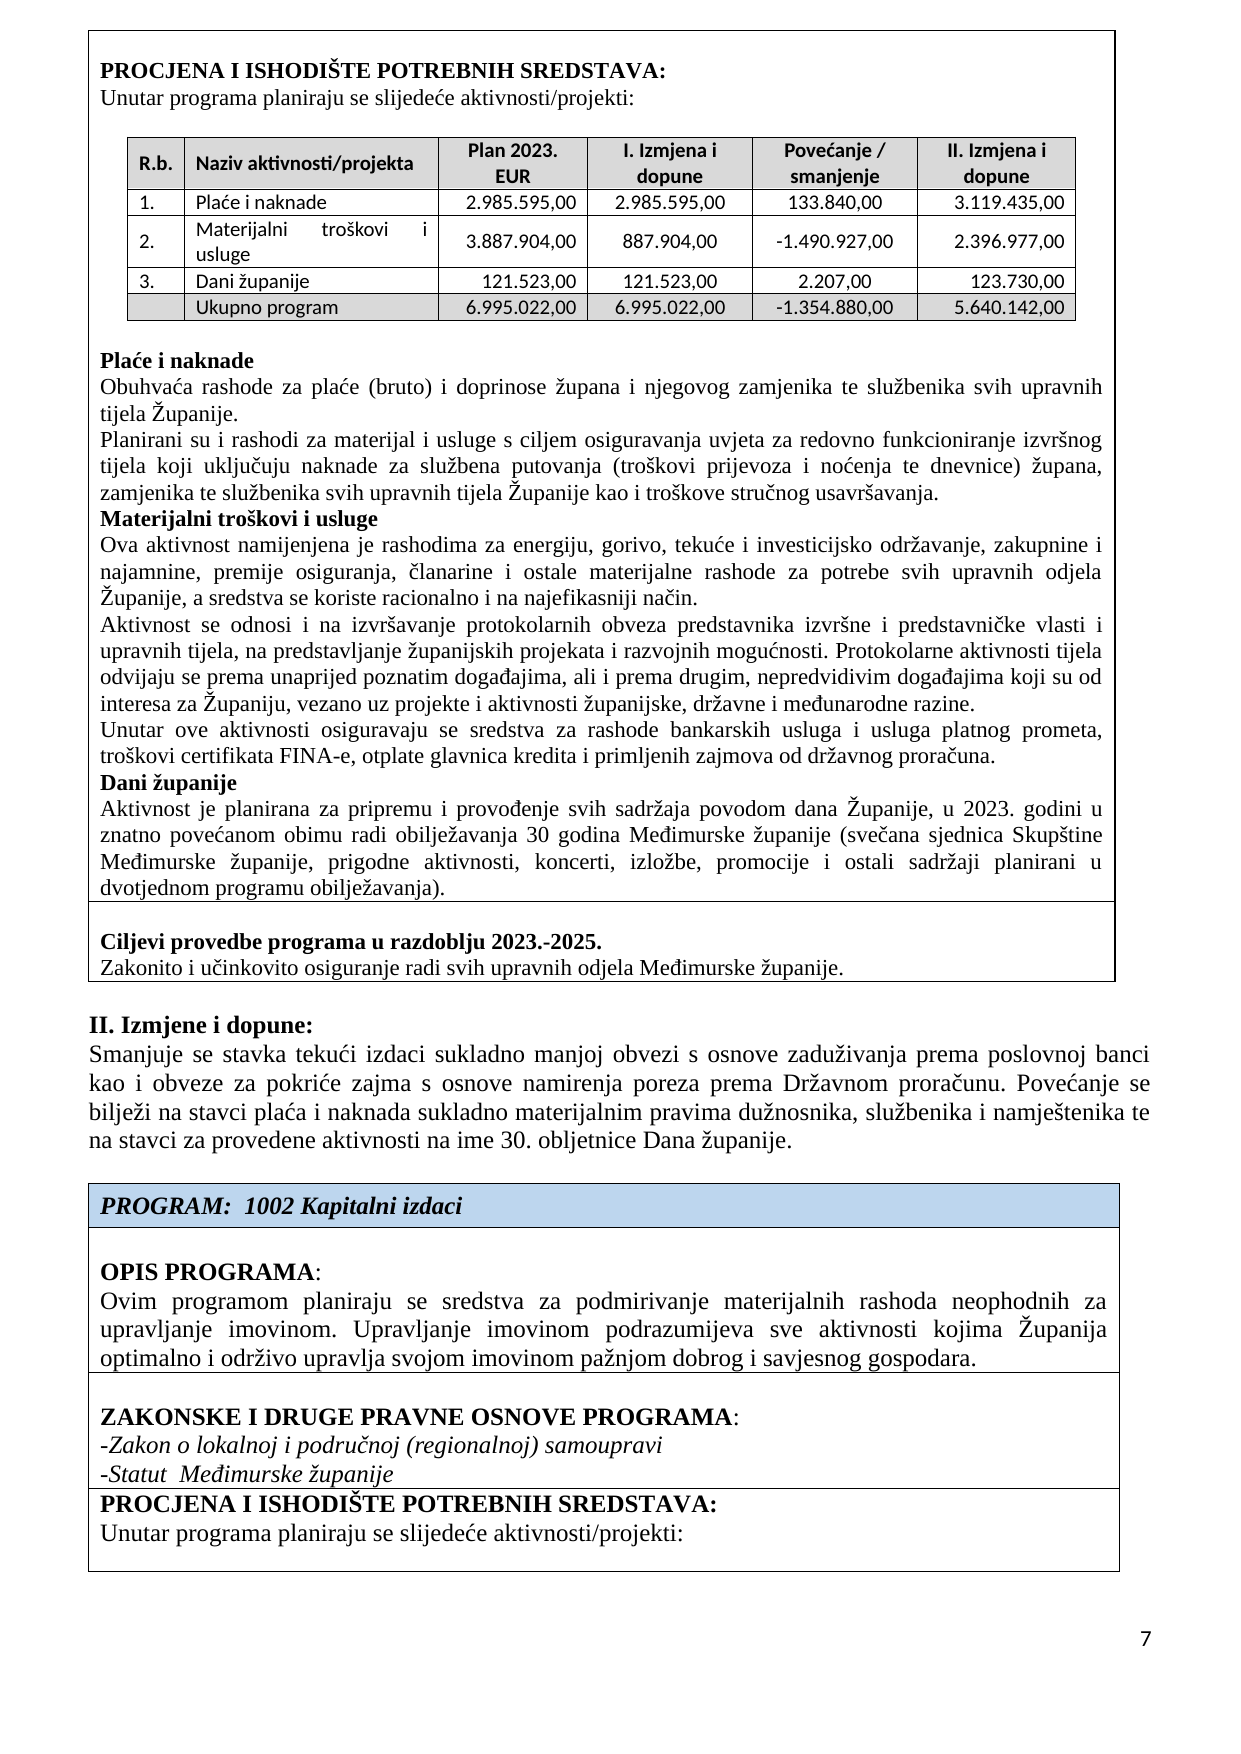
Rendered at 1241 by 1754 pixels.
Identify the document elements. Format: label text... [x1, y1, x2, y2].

table_cell Ciljevi provedbe programa u razdoblju 2023.-2025. Zakonito i učinkovito osiguranje radi svih upravnih odjela Međimurske županije. [89, 902, 1114, 981]
table_cell ZAKONSKE I DRUGE PRAVNE OSNOVE PROGRAMA: -Zakon o lokalnoj i područnoj (regionalnoj) samoupravi -Statut Međimurske županije [89, 1373, 1119, 1488]
table_cell OPIS PROGRAMA: Ovim programom planiraju se sredstva za podmirivanje materijalnih rashoda neophodnih za upravljanje imovinom. Upravljanje imovinom podrazumijeva sve aktivnosti kojima Županija optimalno i održivo upravlja svojom imovinom pažnjom dobrog i savjesnog gospodara. [89, 1228, 1119, 1372]
table_header PROGRAM: 1002 Kapitalni izdaci [89, 1184, 1119, 1227]
table_header PROCJENA I ISHODIŠTE POTREBNIH SREDSTAVA: Unutar programa planiraju se slijedeće aktivnosti/projekti: Plaće i naknade Obuhvaća rashode za plaće (bruto) i doprinose župana i njegovog zamjenika te službenika svih upravnih tijela Županije. Planirani su i rashodi za materijal i usluge s ciljem osiguravanja uvjeta za redovno funkcioniranje izvršnog tijela koji uključuju naknade za službena putovanja (troškovi prijevoza i noćenja te dnevnice) župana, zamjenika te službenika svih upravnih tijela Županije kao i troškove stručnog usavršavanja. Materijalni troškovi i usluge Ova aktivnost namijenjena je rashodima za energiju, gorivo, tekuće i investicijsko održavanje, zakupnine i najamnine, premije osiguranja, članarine i ostale materijalne rashode za potrebe svih upravnih odjela Županije, a sredstva se koriste racionalno i na najefikasniji način. Aktivnost se odnosi i na izvršavanje protokolarnih obveza predstavnika izvršne i predstavničke vlasti i upravnih tijela, na predstavljanje županijskih projekata i razvojnih mogućnosti. Protokolarne aktivnosti tijela odvijaju se prema unaprijed poznatim događajima, ali i prema drugim, nepredvidivim događajima koji su od interesa za Županiju, vezano uz projekte i aktivnosti županijske, državne i međunarodne razine. Unutar ove aktivnosti osiguravaju se sredstva za rashode bankarskih usluga i usluga platnog prometa, troškovi certifikata FINA-e, otplate glavnica kredita i primljenih zajmova od državnog proračuna. Dani županije Aktivnost je planirana za pripremu i provođenje svih sadržaja povodom dana Županije, u 2023. godini u znatno povećanom obimu radi obilježavanja 30 godina Međimurske županije (svečana sjednica Skupštine Međimurske županije, prigodne aktivnosti, koncerti, izložbe, promocije i ostali sadržaji planirani u dvotjednom programu obilježavanja). [89, 31, 1114, 901]
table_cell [89, 1489, 1119, 1571]
text Smanjuje se stavka tekući izdaci sukladno manjoj obvezi s osnove zaduživanja prema poslovnoj banci kao i obveze za pokriće zajma s osnove namirenja poreza prema Državnom proračunu. Povećanje se bilježi na stavci plaća i naknada sukladno materijalnim pravima dužnosnika, službenika i namještenika te na stavci za provedene aktivnosti na ime 30. obljetnice Dana županije. [89, 1039, 1152, 1154]
text II. Izmjene i dopune: [89, 1010, 1152, 1039]
